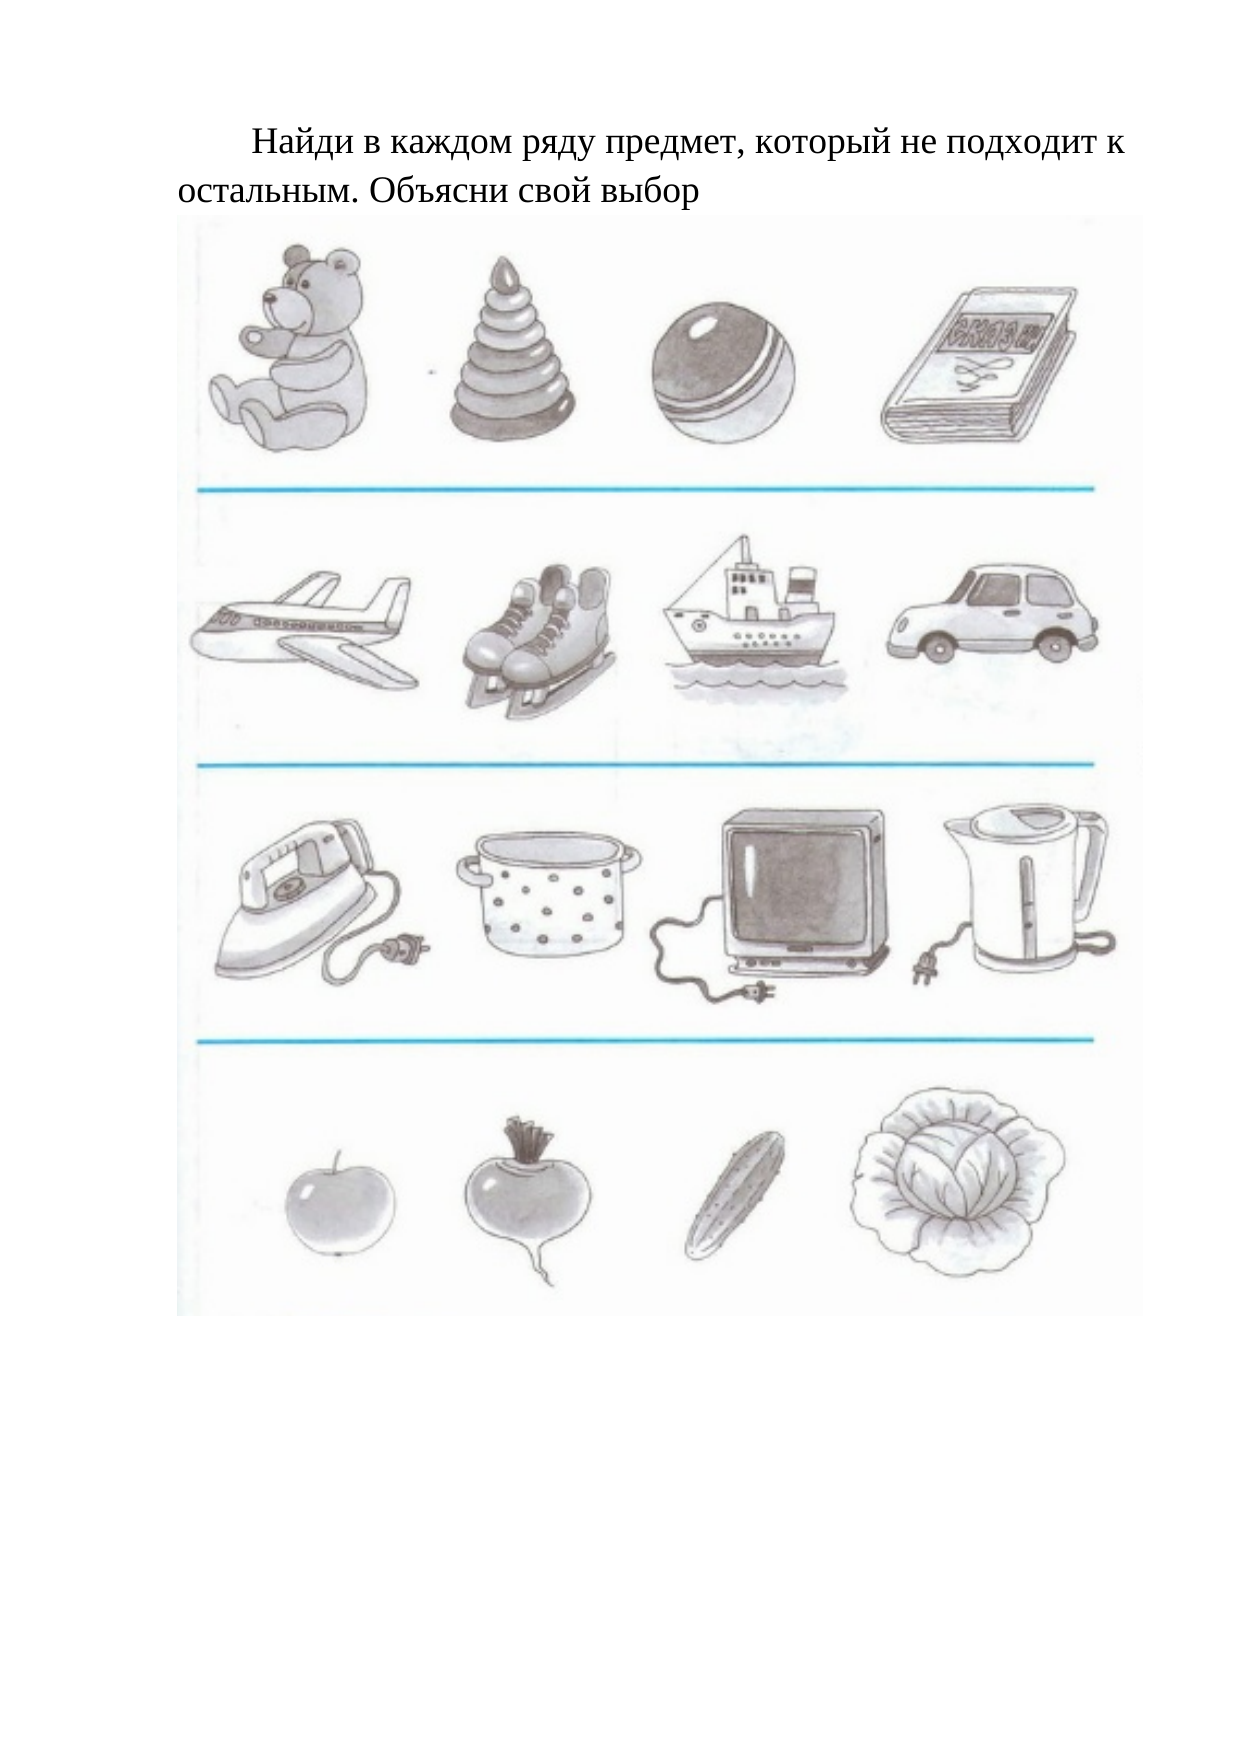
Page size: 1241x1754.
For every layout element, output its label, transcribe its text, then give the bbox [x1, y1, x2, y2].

picture [177, 215, 1143, 1316]
